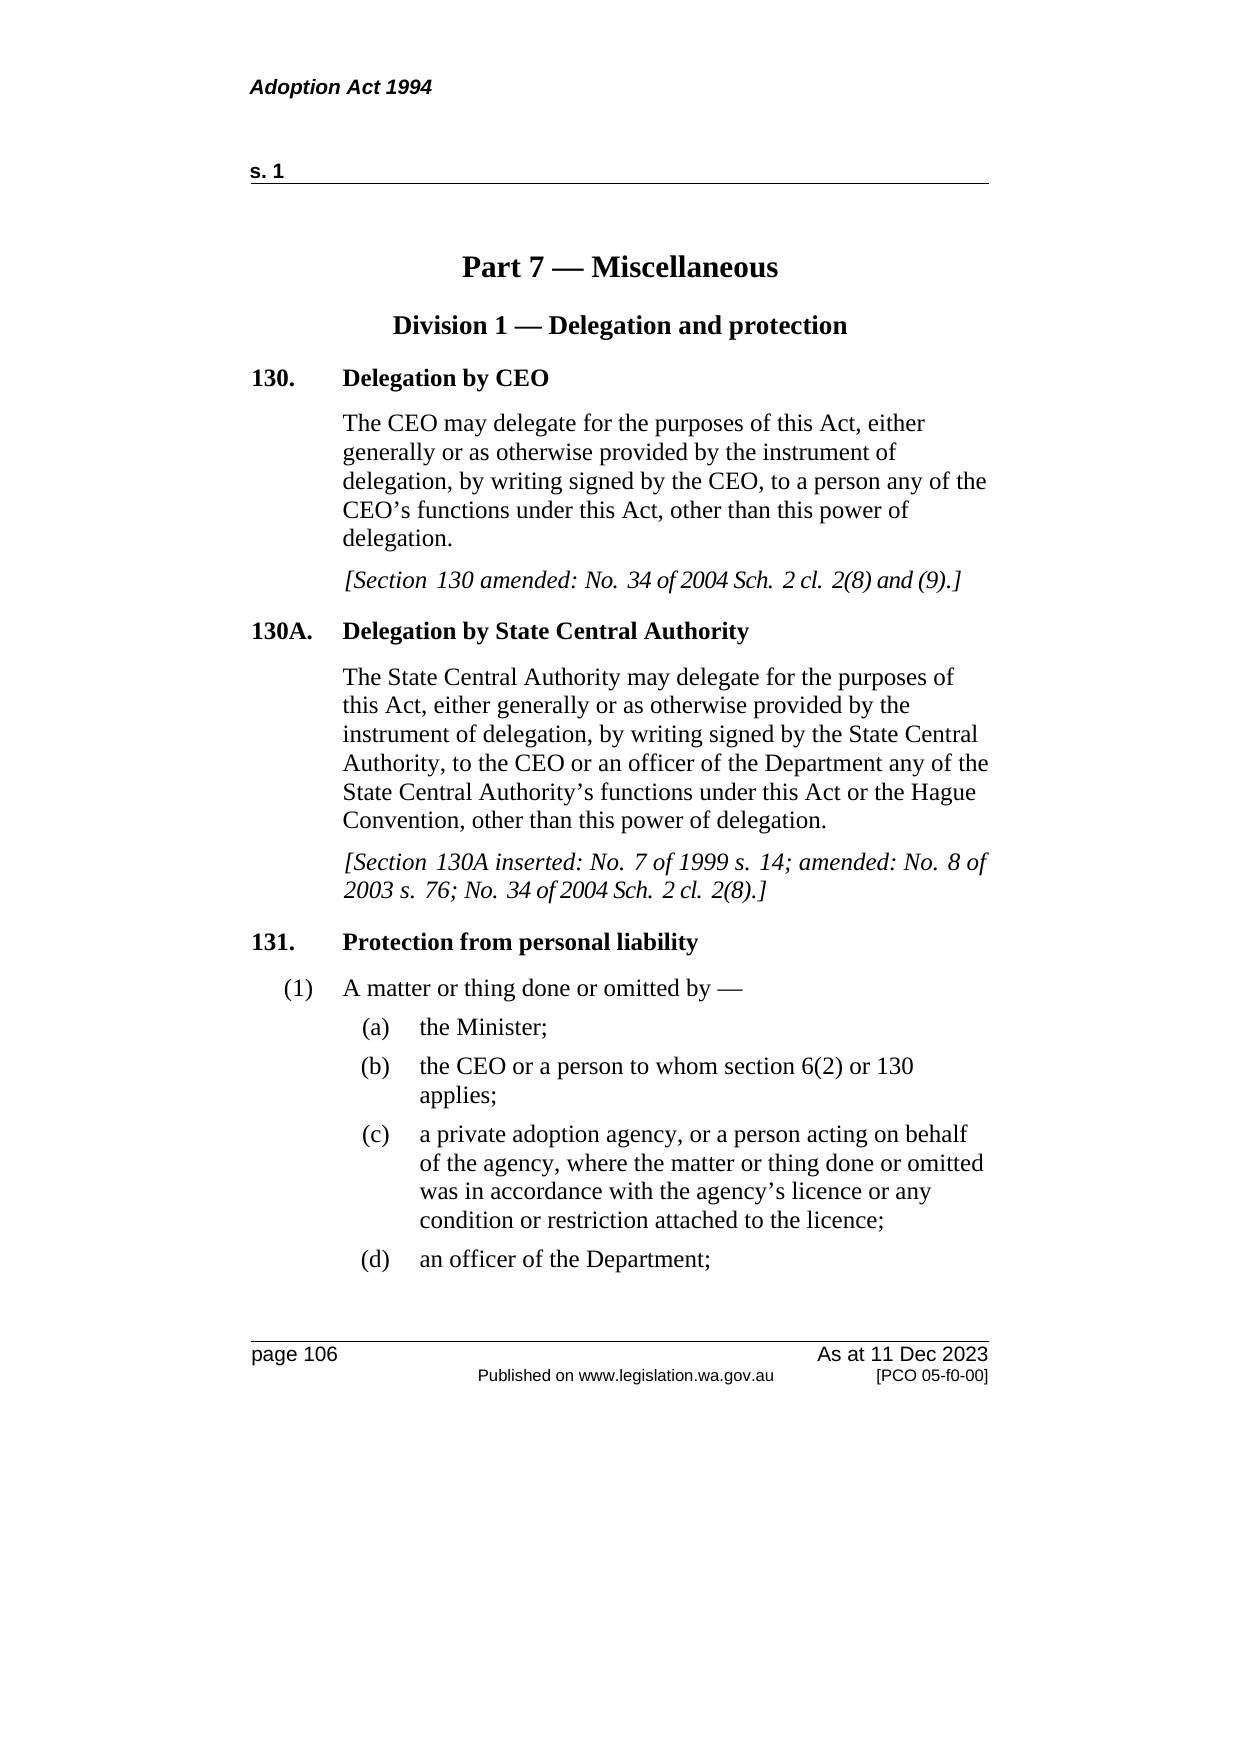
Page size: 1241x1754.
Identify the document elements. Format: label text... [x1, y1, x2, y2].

text (c) a private adoption agency, or a person acting on behalf of the agency, where the matter or thing done or omitted was in accordance with the agency’s licence or any condition or restriction attached to the licence; [251, 1119, 989, 1234]
text [Section 130A inserted: No. 7 of 1999 s. 14; amended: No. 8 of 2003 s. 76; No. 34 of 2004 Sch. 2 cl. 2(8).] [251, 847, 989, 904]
subtitle 131. Protection from personal liability [251, 927, 989, 956]
text (d) an officer of the Department; [251, 1244, 989, 1273]
subtitle 130. Delegation by CEO [251, 363, 989, 392]
text The State Central Authority may delegate for the purposes of this Act, either generally or as otherwise provided by the instrument of delegation, by writing signed by the State Central Authority, to the CEO or an officer of the Department any of the State Central Authority’s functions under this Act or the Hague Convention, other than this power of delegation. [251, 662, 989, 834]
text (b) the CEO or a person to whom section 6(2) or 130 applies; [251, 1051, 989, 1108]
text (1) A matter or thing done or omitted by — [251, 973, 989, 1001]
subtitle Part 7 — Miscellaneous [251, 248, 989, 284]
text [Section 130 amended: No. 34 of 2004 Sch. 2 cl. 2(8) and (9).] [251, 565, 989, 593]
subtitle Division 1 — Delegation and protection [251, 309, 989, 340]
text (a) the Minister; [251, 1012, 989, 1041]
subtitle 130A. Delegation by State Central Authority [251, 616, 989, 645]
text The CEO may delegate for the purposes of this Act, either generally or as otherwise provided by the instrument of delegation, by writing signed by the CEO, to a person any of the CEO’s functions under this Act, other than this power of delegation. [251, 408, 989, 552]
